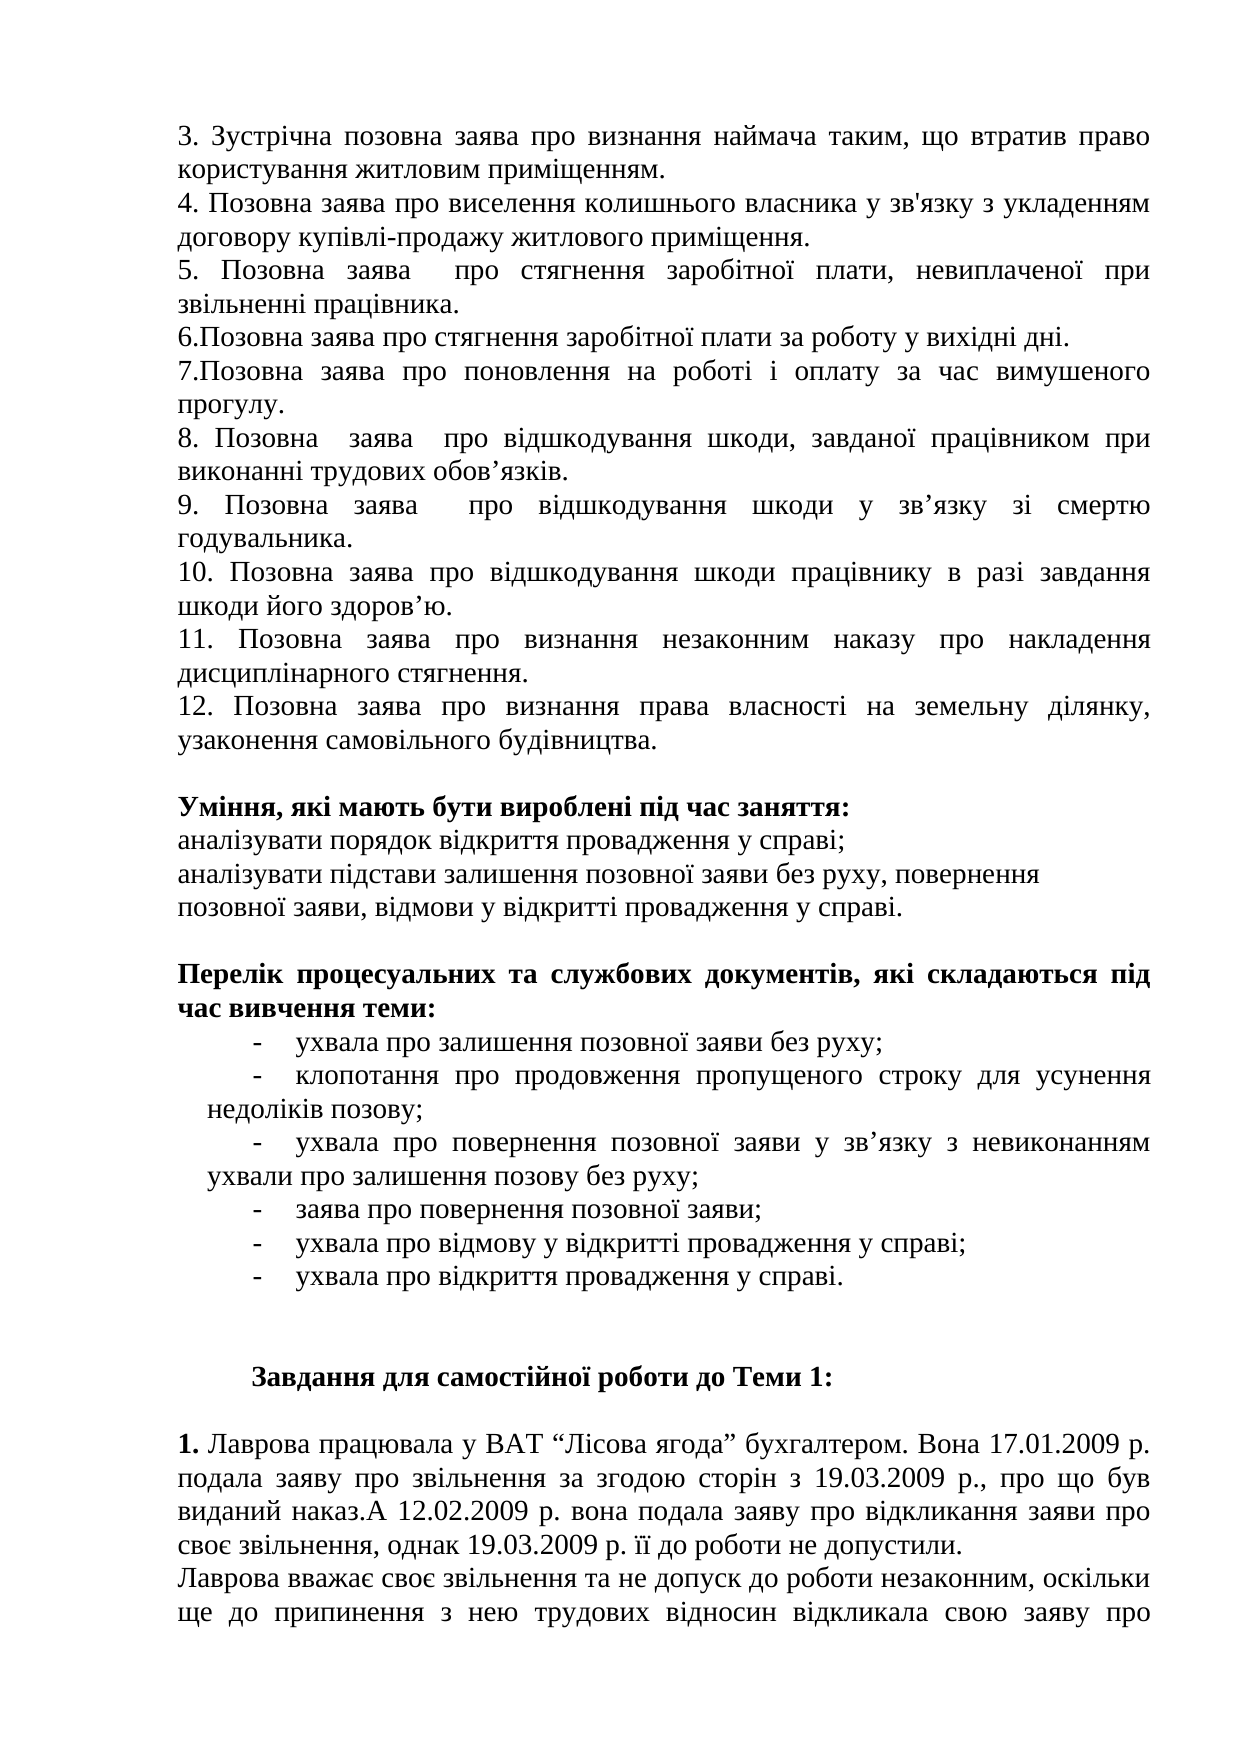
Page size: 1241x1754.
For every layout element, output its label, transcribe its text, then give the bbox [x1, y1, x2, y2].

text 1. Лаврова працювала у ВАТ “Лісова ягода” бухгалтером. Вона 17.01.2009 р. подала заяву про звільнення за згодою сторін з 19.03.2009 р., про що був виданий наказ.А 12.02.2009 р. вона подала заяву про відкликання заяви про своє звільнення, однак 19.03.2009 р. її до роботи не допустили. [177, 1426, 1152, 1560]
text аналізувати підстави залишення позовної заяви без руху, повернення позовної заяви, відмови у відкритті провадження у справі. [177, 856, 1152, 923]
text 7.Позовна заява про поновлення на роботі і оплату за час вимушеного прогулу. [177, 353, 1152, 420]
title аналізувати порядок відкриття провадження у справі; [177, 822, 1152, 856]
text 12. Позовна заява про визнання права власності на земельну ділянку, узаконення самовільного будівництва. [177, 688, 1152, 755]
list клопотання про продовження пропущеного строку для усунення недоліків позову; [207, 1057, 1152, 1124]
text 10. Позовна заява про відшкодування шкоди працівнику в разі завдання шкоди його здоров’ю. [177, 554, 1152, 621]
list ухвала про відкриття провадження у справі. [207, 1258, 1152, 1292]
list ухвала про залишення позовної заяви без руху; [207, 1024, 1152, 1057]
text Перелік процесуальних та службових документів, які складаються під час вивчення теми: [177, 957, 1152, 1024]
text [177, 1560, 1152, 1627]
text 5. Позовна заява про стягнення заробітної плати, невиплаченої при звільненні працівника. [177, 252, 1152, 319]
text 6.Позовна заява про стягнення заробітної плати за роботу у вихідні дні. [177, 319, 1152, 353]
text 3. Зустрічна позовна заява про визнання наймача таким, що втратив право користування житловим приміщенням. [177, 118, 1152, 185]
list ухвала про повернення позовної заяви у зв’язку з невиконанням ухвали про залишення позову без руху; [207, 1124, 1152, 1191]
text 8. Позовна заява про відшкодування шкоди, завданої працівником при виконанні трудових обов’язків. [177, 420, 1152, 487]
text Уміння, які мають бути вироблені під час заняття: [177, 789, 1152, 822]
list заява про повернення позовної заяви; [207, 1191, 1152, 1225]
list ухвала про відмову у відкритті провадження у справі; [207, 1225, 1152, 1258]
text Завдання для самостійної роботи до Теми 1: [177, 1359, 1152, 1393]
text 9. Позовна заява про відшкодування шкоди у зв’язку зі смертю годувальника. [177, 487, 1152, 554]
text 4. Позовна заява про виселення колишнього власника у зв'язку з укладенням договору купівлі-продажу житлового приміщення. [177, 185, 1152, 252]
text 11. Позовна заява про визнання незаконним наказу про накладення дисциплінарного стягнення. [177, 621, 1152, 688]
